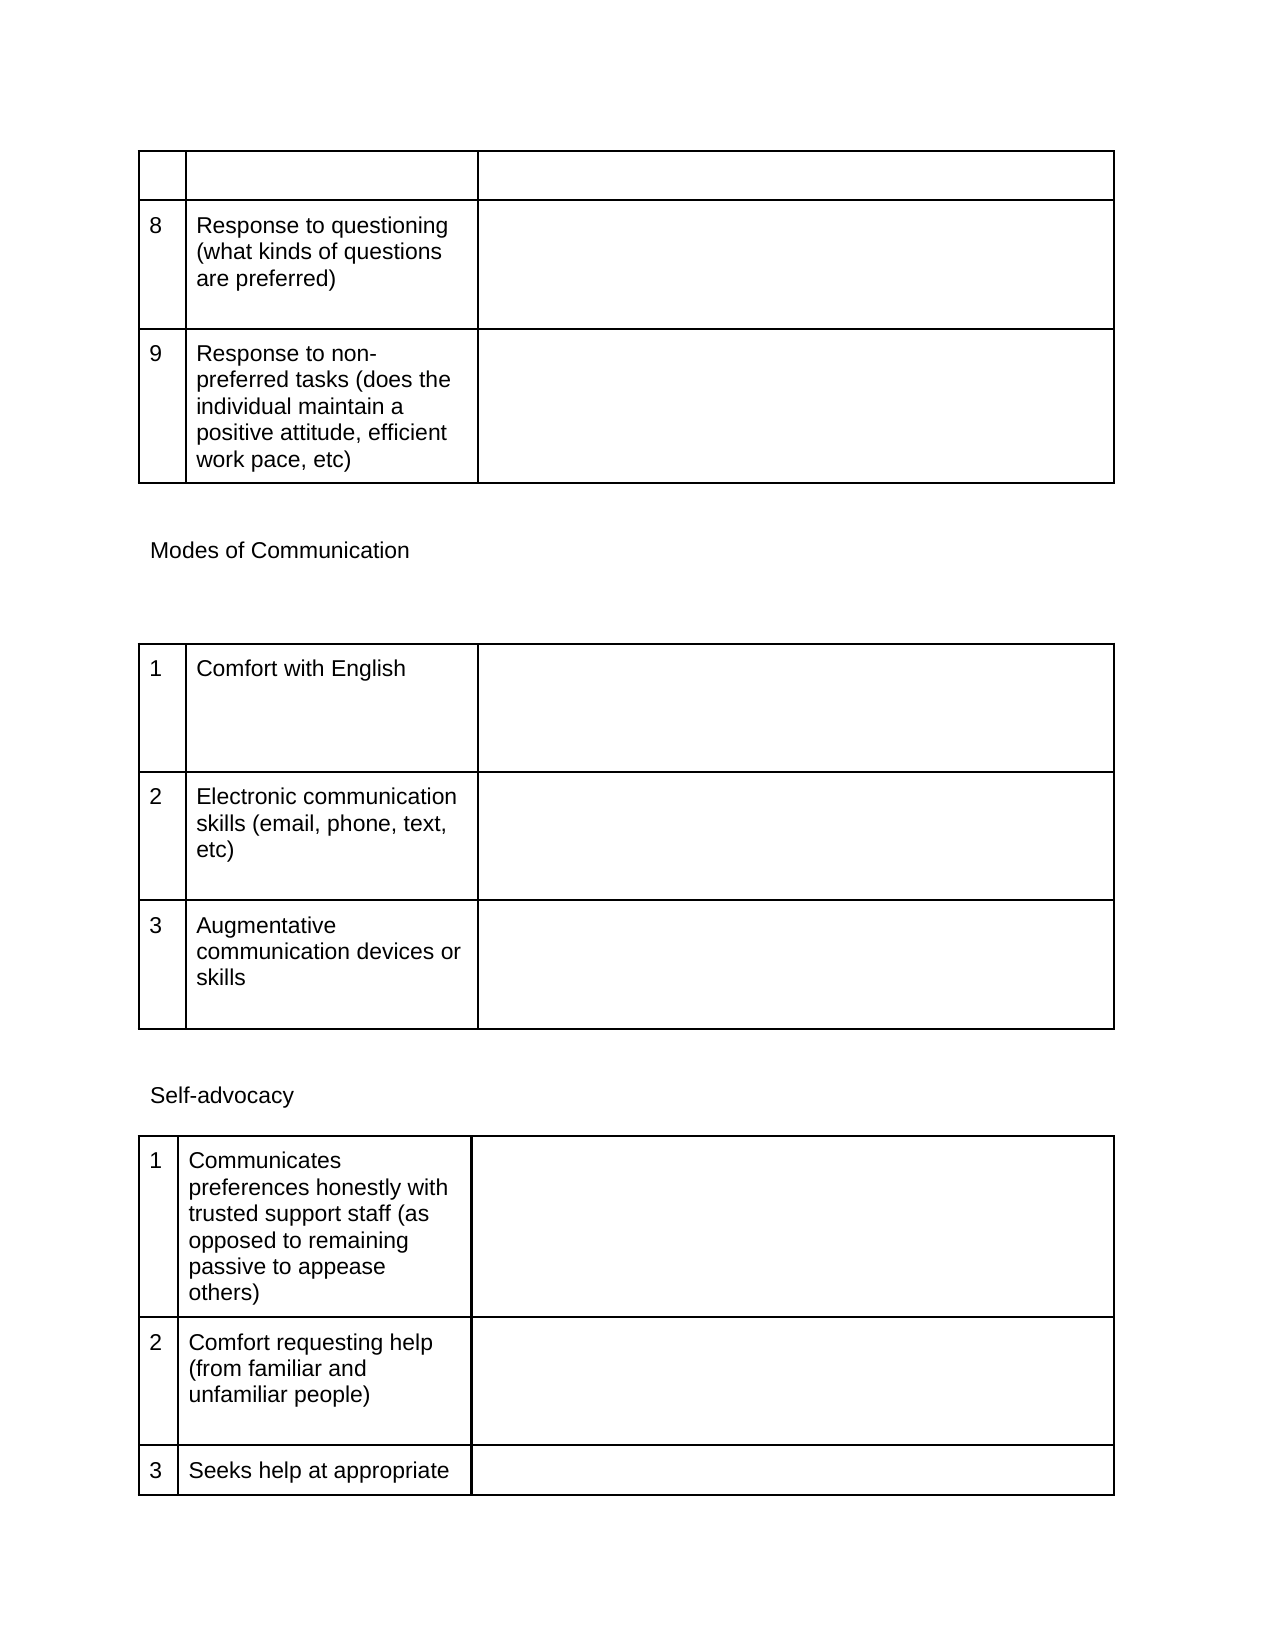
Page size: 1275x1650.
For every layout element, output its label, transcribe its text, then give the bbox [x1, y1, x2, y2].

table_cell Comfort requesting help (from familiar and unfamiliar people) [179, 1318, 470, 1444]
table_cell [479, 201, 1113, 328]
table_cell [479, 773, 1113, 899]
table_cell 2 [140, 1318, 177, 1444]
table_cell 9 [140, 330, 185, 482]
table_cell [187, 152, 477, 199]
table_header [479, 645, 1113, 771]
table_cell 3 [140, 1446, 177, 1494]
table_cell Electronic communication skills (email, phone, text, etc) [187, 773, 477, 899]
table_cell 2 [140, 773, 185, 899]
table_cell [479, 901, 1113, 1027]
table_cell 8 [140, 201, 185, 328]
table_cell [473, 1446, 1113, 1494]
table_cell [479, 330, 1113, 482]
table_cell Augmentative communication devices or skills [187, 901, 477, 1027]
table_cell Response to questioning (what kinds of questions are preferred) [187, 201, 477, 328]
table_cell 3 [140, 901, 185, 1027]
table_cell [179, 1446, 470, 1494]
table_cell [473, 1318, 1113, 1444]
table_cell Response to non-preferred tasks (does the individual maintain a positive attitude, efficient work pace, etc) [187, 330, 477, 482]
table_cell 7 [140, 152, 185, 199]
table_header Communicates preferences honestly with trusted support staff (as opposed to remaining passive to appease others) [179, 1137, 470, 1316]
table_cell [479, 152, 1113, 199]
table_header 1 [140, 1137, 177, 1316]
text Self-advocacy [150, 1082, 1125, 1109]
table_header Comfort with English [187, 645, 477, 771]
table_header [473, 1137, 1113, 1316]
text Modes of Communication [150, 537, 1125, 563]
table_header 1 [140, 645, 185, 771]
